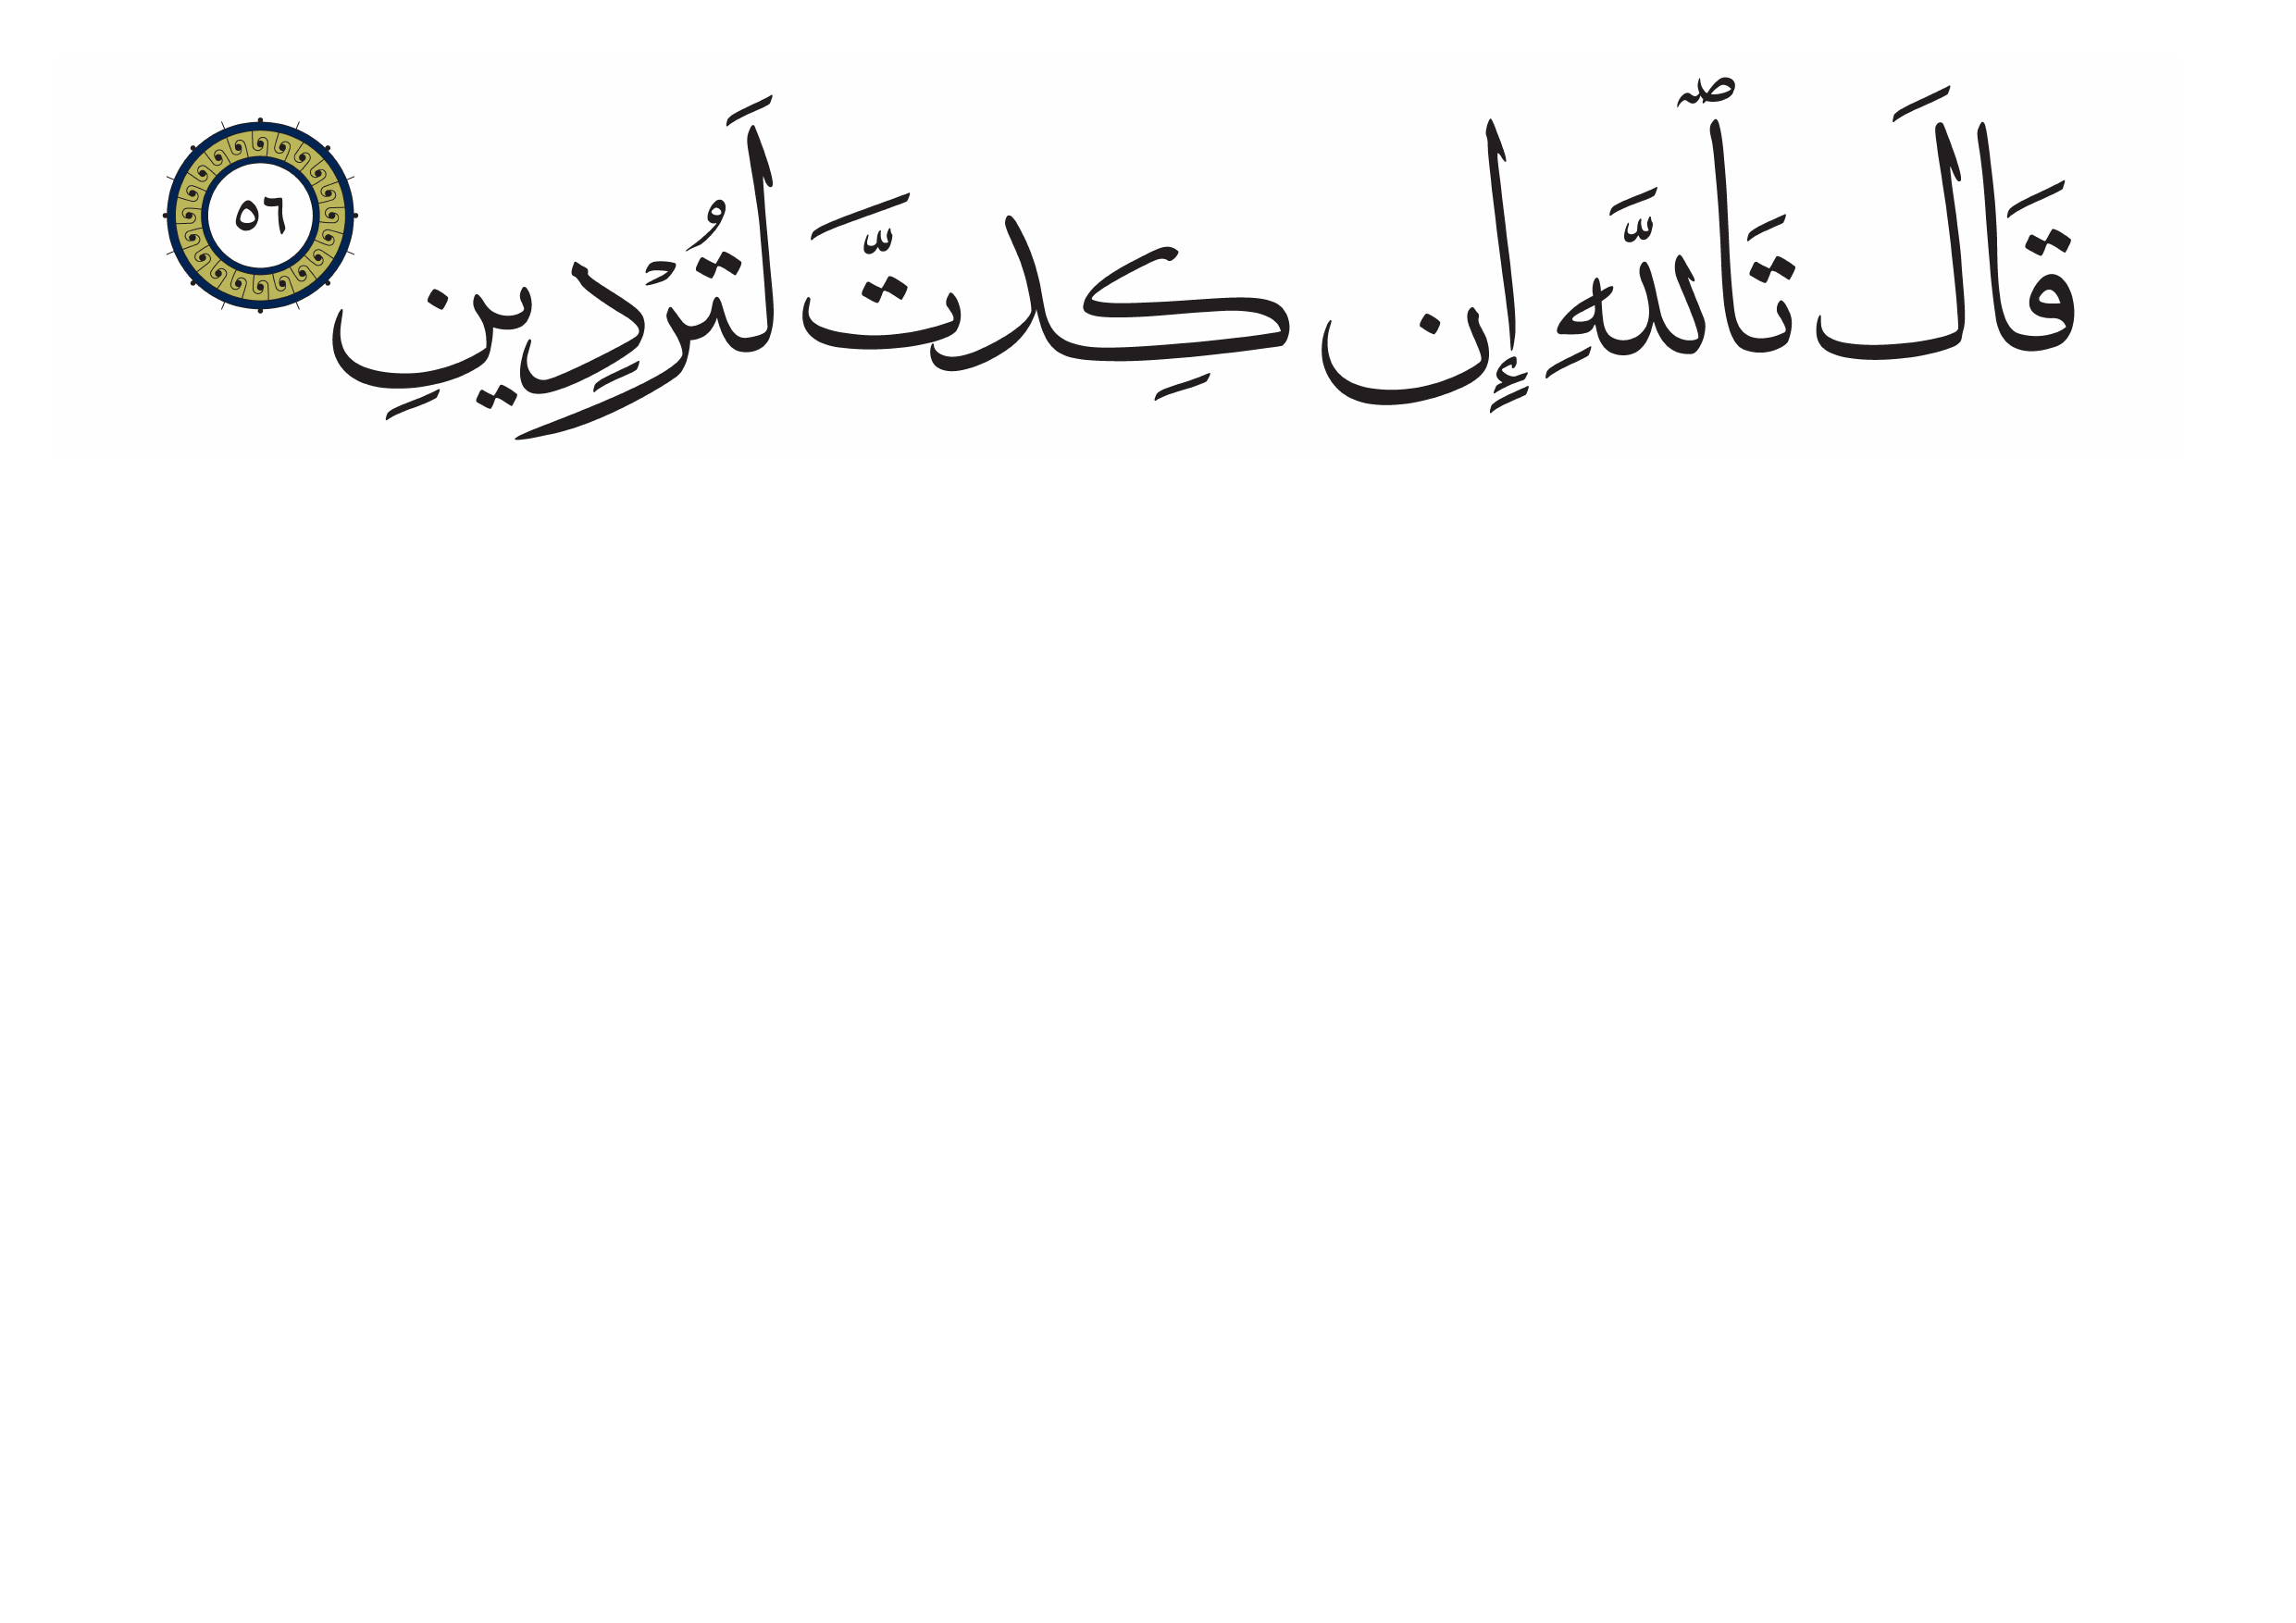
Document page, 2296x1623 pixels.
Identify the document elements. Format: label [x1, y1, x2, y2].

picture [57, 57, 2179, 460]
